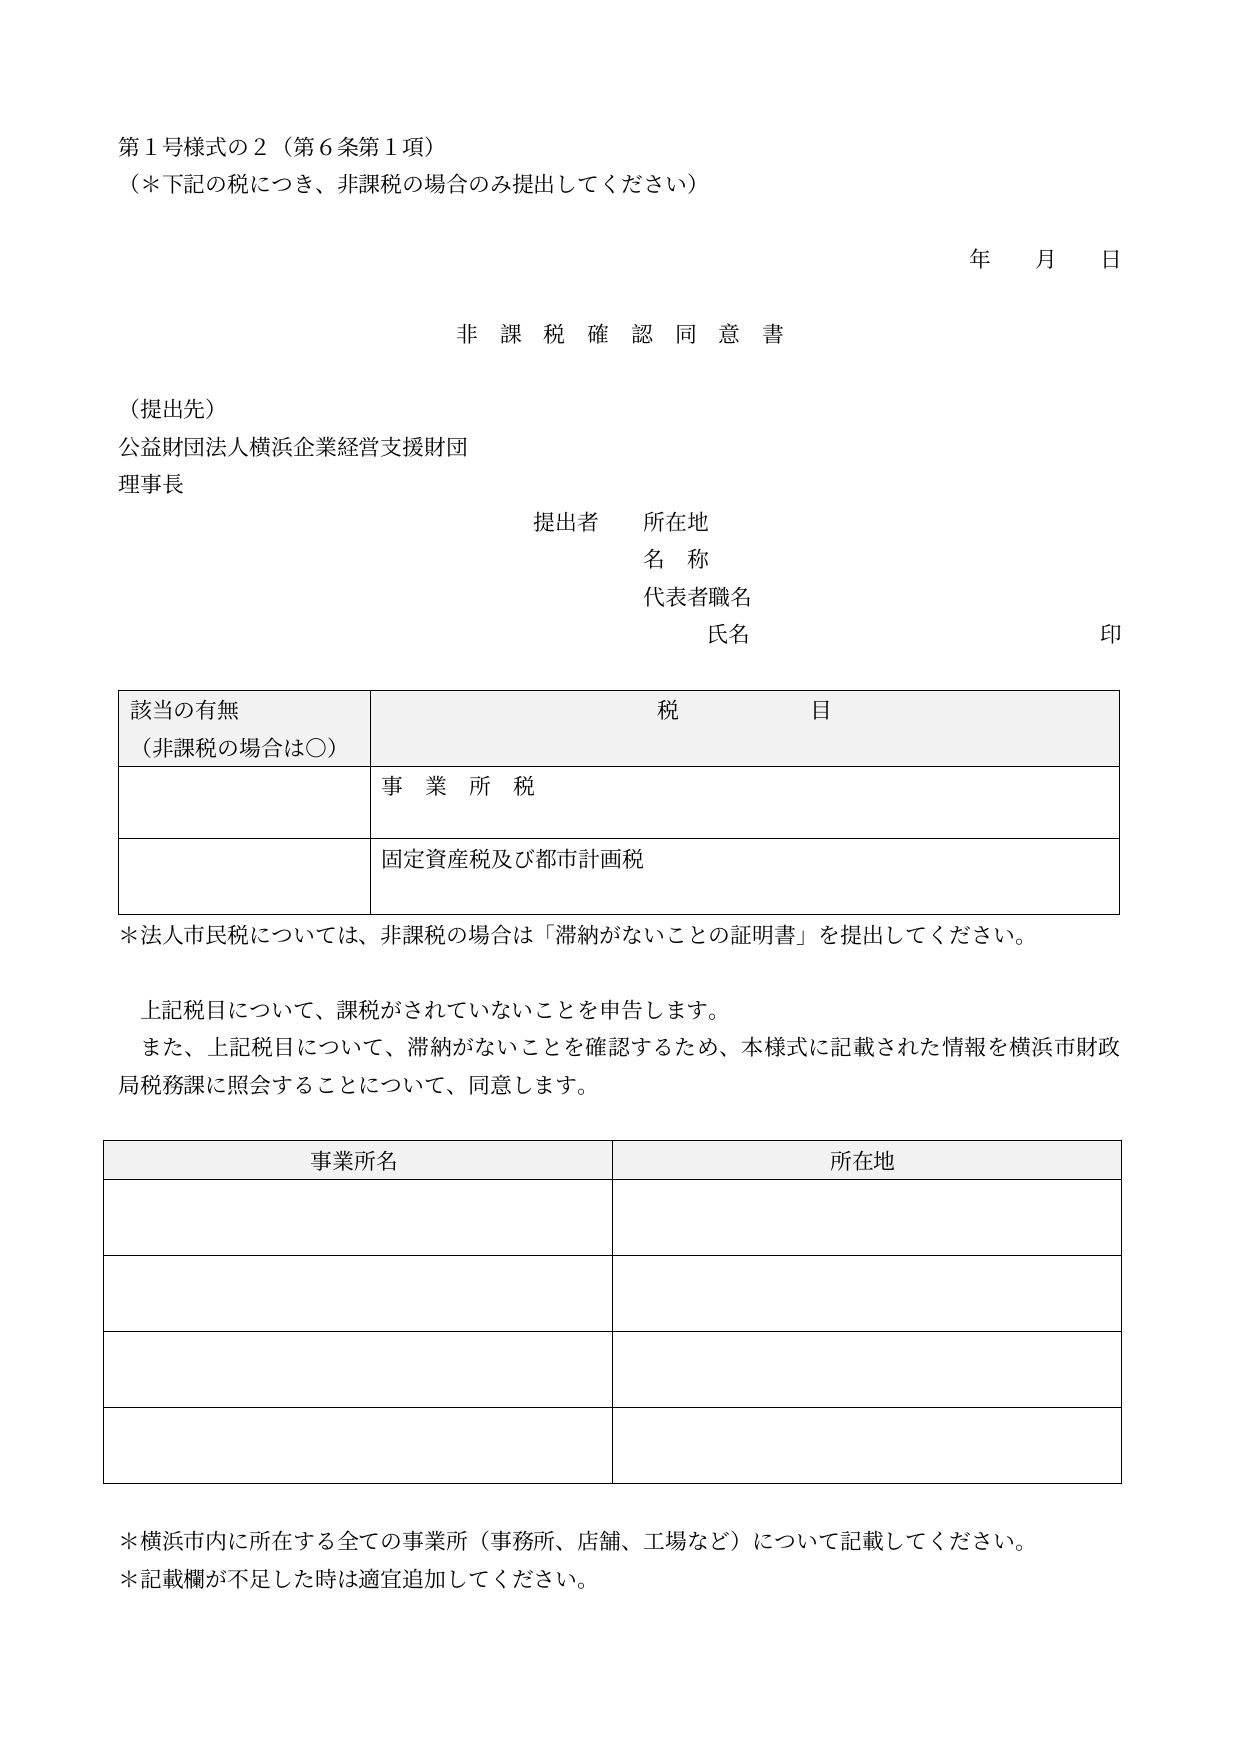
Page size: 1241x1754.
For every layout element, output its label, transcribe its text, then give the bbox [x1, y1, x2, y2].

table_header 該当の有無 （非課税の場合は○） [119, 691, 370, 766]
table_header 事業所名 [104, 1141, 612, 1179]
text また、上記税目について、滞納がないことを確認するため、本様式に記載された情報を横浜市財政局税務課に照会することについて、同意します。 [118, 1028, 1122, 1103]
text ＊横浜市内に所在する全ての事業所（事務所、店舗、工場など）について記載してください。 [118, 1521, 1122, 1559]
table_cell [104, 1180, 612, 1255]
table_cell [104, 1256, 612, 1331]
text ＊法人市民税については、非課税の場合は「滞納がないことの証明書」を提出してください。 [118, 915, 1122, 953]
table_cell [104, 1408, 612, 1483]
text 公益財団法人横浜企業経営支援財団 [118, 427, 1122, 464]
text 上記税目について、課税がされていないことを申告します。 [118, 990, 1122, 1028]
table_cell [613, 1180, 1121, 1255]
table_cell [613, 1332, 1121, 1407]
table_cell [613, 1408, 1121, 1483]
table_cell [104, 1332, 612, 1407]
table_cell [119, 767, 370, 838]
table_header 税 目 [371, 691, 1119, 766]
text 第１号様式の２（第６条第１項） [118, 127, 1122, 164]
table_cell 固定資産税及び都市計画税 [371, 839, 1119, 914]
text （提出先） [118, 389, 1122, 427]
text 提出者 所在地 [118, 502, 1122, 539]
table_cell [613, 1256, 1121, 1331]
text 非 課 税 確 認 同 意 書 [118, 314, 1122, 352]
text 名 称 [118, 539, 1122, 577]
text 代表者職名 [118, 577, 1122, 614]
text ＊記載欄が不足した時は適宜追加してください。 [118, 1559, 1122, 1596]
text 理事長 [118, 464, 1122, 502]
text 氏名 印 [118, 614, 1122, 652]
table_header 所在地 [613, 1141, 1121, 1179]
table_cell [119, 839, 370, 914]
table_cell 事 業 所 税 [371, 767, 1119, 838]
text 年 月 日 [118, 239, 1122, 277]
text （＊下記の税につき、非課税の場合のみ提出してください） [118, 164, 1122, 202]
